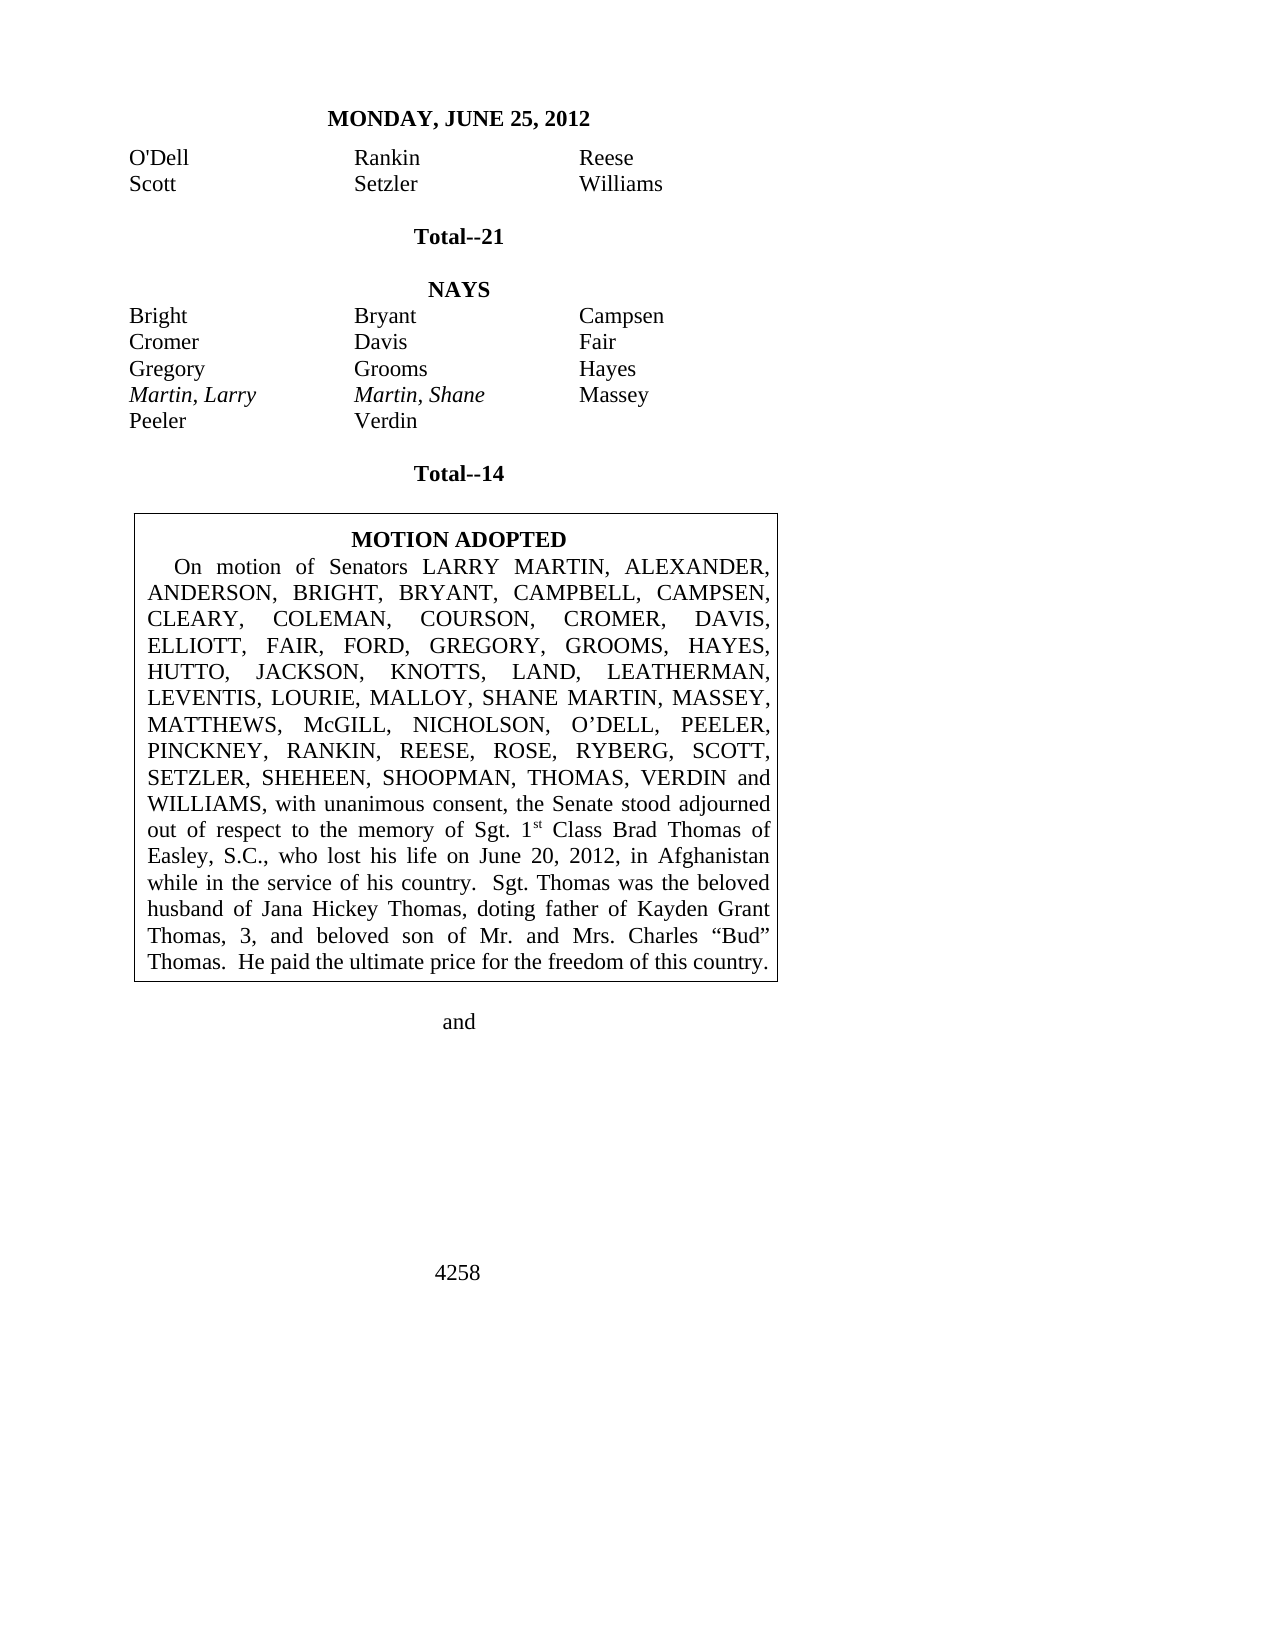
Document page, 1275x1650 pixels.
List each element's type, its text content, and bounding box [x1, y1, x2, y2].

text O'Dell Rankin Reese [129, 144, 789, 170]
text On motion of Senators LARRY MARTIN, ALEXANDER, ANDERSON, BRIGHT, BRYANT, CAMPBELL, CAMPSEN, CLEARY, COLEMAN, COURSON, CROMER, DAVIS, ELLIOTT, FAIR, FORD, GREGORY, GROOMS, HAYES, HUTTO, JACKSON, KNOTTS, LAND, LEATHERMAN, LEVENTIS, LOURIE, MALLOY, SHANE MARTIN, MASSEY, MATTHEWS, McGILL, NICHOLSON, O’DELL, PEELER, PINCKNEY, RANKIN, REESE, ROSE, RYBERG, SCOTT, SETZLER, SHEHEEN, SHOOPMAN, THOMAS, VERDIN and WILLIAMS, with unanimous consent, the Senate stood adjourned out of respect to the memory of Sgt. 1st Class Brad Thomas of Easley, S.C., who lost his life on June 20, 2012, in Afghanistan while in the service of his country. Sgt. Thomas was the beloved husband of Jana Hickey Thomas, doting father of Kayden Grant Thomas, 3, and beloved son of Mr. and Mrs. Charles “Bud” Thomas. He paid the ultimate price for the freedom of this country. [135, 539, 777, 981]
text Gregory Grooms Hayes [129, 355, 789, 381]
text NAYS [129, 276, 789, 302]
text Total--14 [129, 460, 789, 486]
text Martin, Larry Martin, Shane Massey [129, 381, 789, 407]
text Scott Setzler Williams [129, 170, 789, 197]
text MOTION ADOPTED [135, 514, 777, 539]
text Peeler Verdin [129, 407, 789, 434]
text and [129, 1008, 789, 1034]
text Cromer Davis Fair [129, 328, 789, 355]
text Total--21 [129, 223, 789, 249]
text Bright Bryant Campsen [129, 302, 789, 328]
